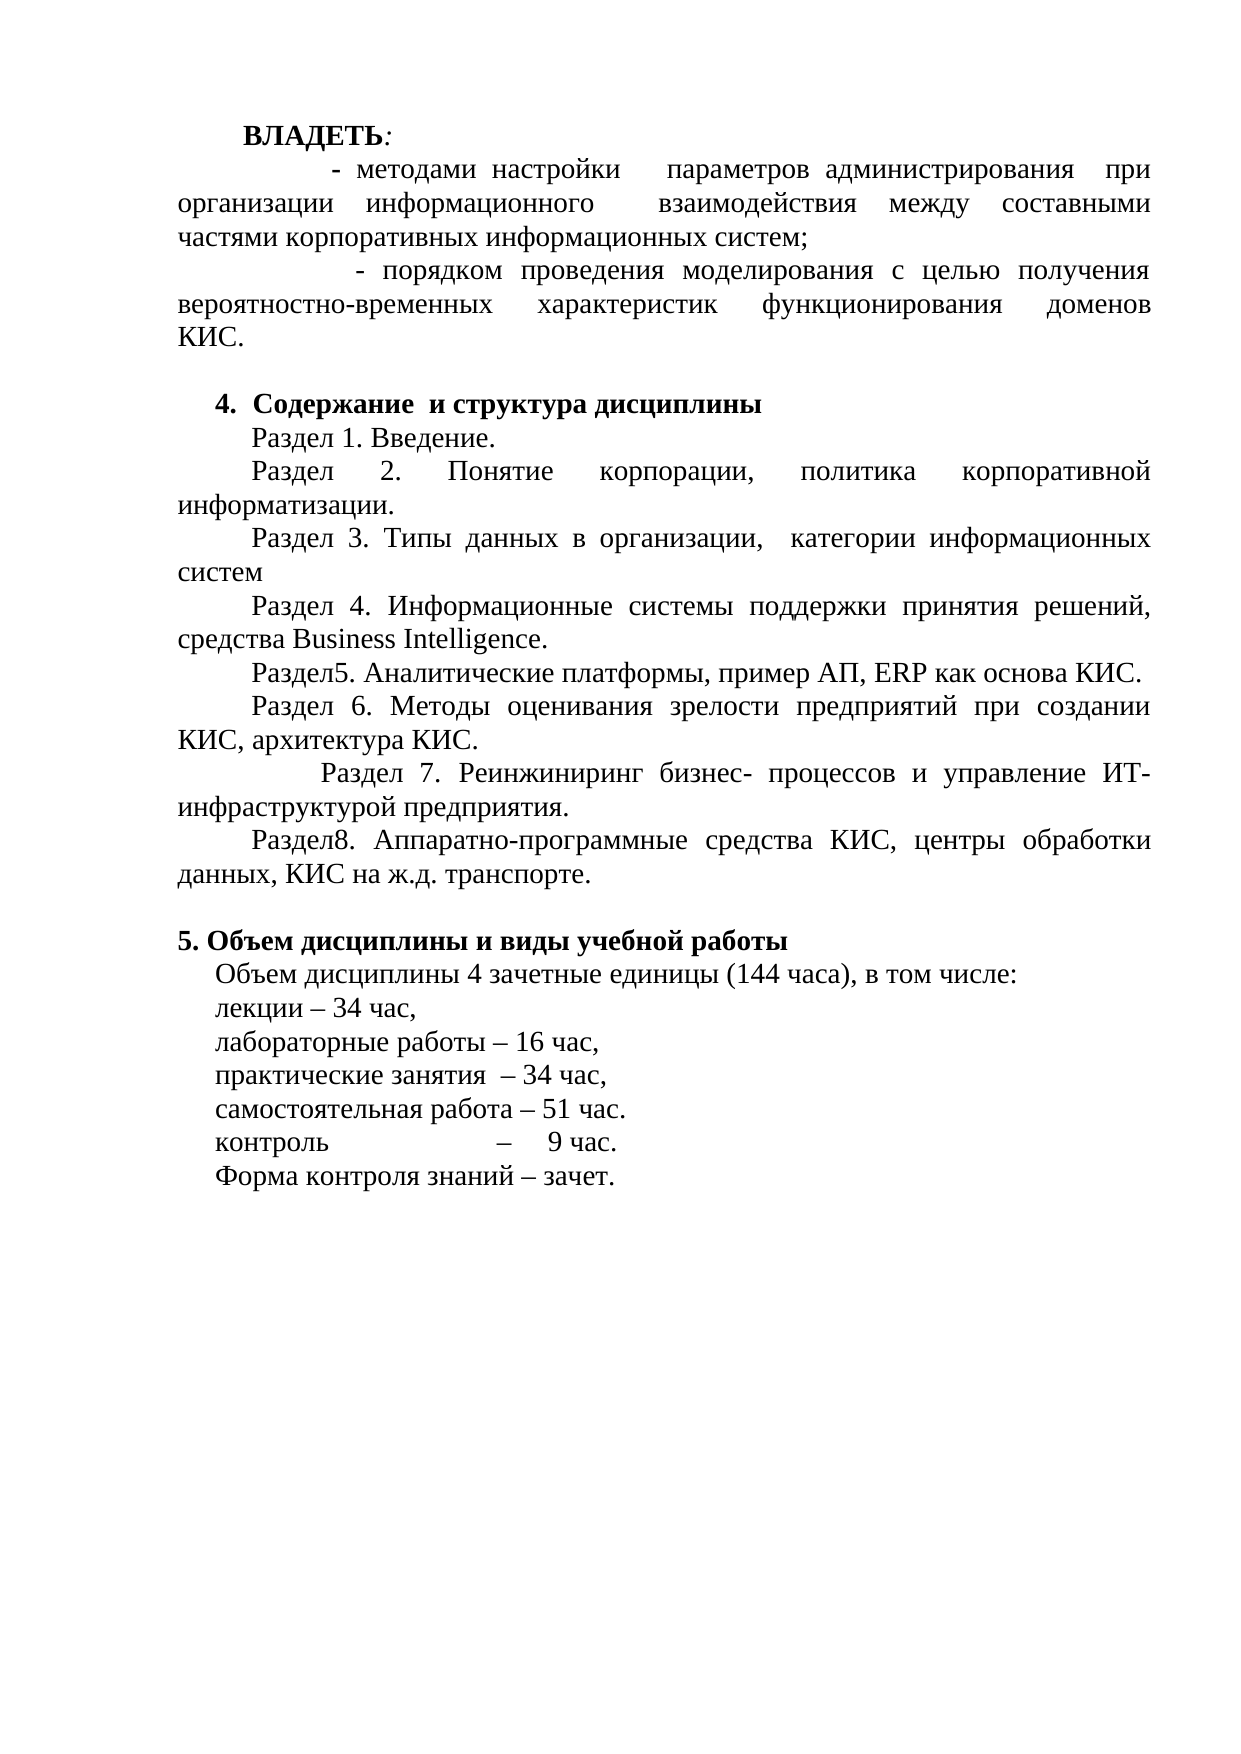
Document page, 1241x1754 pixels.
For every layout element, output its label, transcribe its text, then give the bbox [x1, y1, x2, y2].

list Раздел 6. Методы оценивания зрелости предприятий при создании КИС, архитектура КИС. [177, 688, 1152, 755]
list Содержание и структура дисциплины [215, 386, 1152, 420]
list Раздел 3. Типы данных в организации, категории информационных систем [177, 521, 1152, 588]
text лекции – 34 час, [215, 990, 1152, 1024]
list Раздел 1. Введение. [177, 420, 1152, 453]
text Объем дисциплины 4 зачетные единицы (144 часа), в том числе: [215, 957, 1152, 990]
text лабораторные работы – 16 час, [215, 1024, 1152, 1057]
list Раздел 4. Информационные системы поддержки принятия решений, средства Business Intelligence. [177, 588, 1152, 655]
text ВЛАДЕТЬ: [177, 118, 1152, 152]
text контроль – 9 час. [215, 1124, 1152, 1158]
list Раздел 2. Понятие корпорации, политика корпоративной информатизации. [177, 453, 1152, 521]
text - методами настройки параметров администрирования при организации информационного взаимодействия между составными частями корпоративных информационных систем; [177, 152, 1152, 252]
text практические занятия – 34 час, [215, 1057, 1152, 1091]
text - порядком проведения моделирования с целью получения вероятностно-временных характеристик функционирования доменов КИС. [177, 252, 1152, 353]
text Раздел 7. Реинжиниринг бизнес- процессов и управление ИТ-инфраструктурой предприятия. [177, 755, 1152, 822]
list Раздел8. Аппаратно-программные средства КИС, центры обработки данных, КИС на ж.д. транспорте. [177, 822, 1152, 889]
text 5. Объем дисциплины и виды учебной работы [177, 923, 1152, 957]
text самостоятельная работа – 51 час. [215, 1091, 1152, 1124]
list Раздел5. Аналитические платформы, пример АП, ERP как основа КИС. [177, 655, 1152, 688]
text Форма контроля знаний – зачет. [215, 1158, 1152, 1191]
